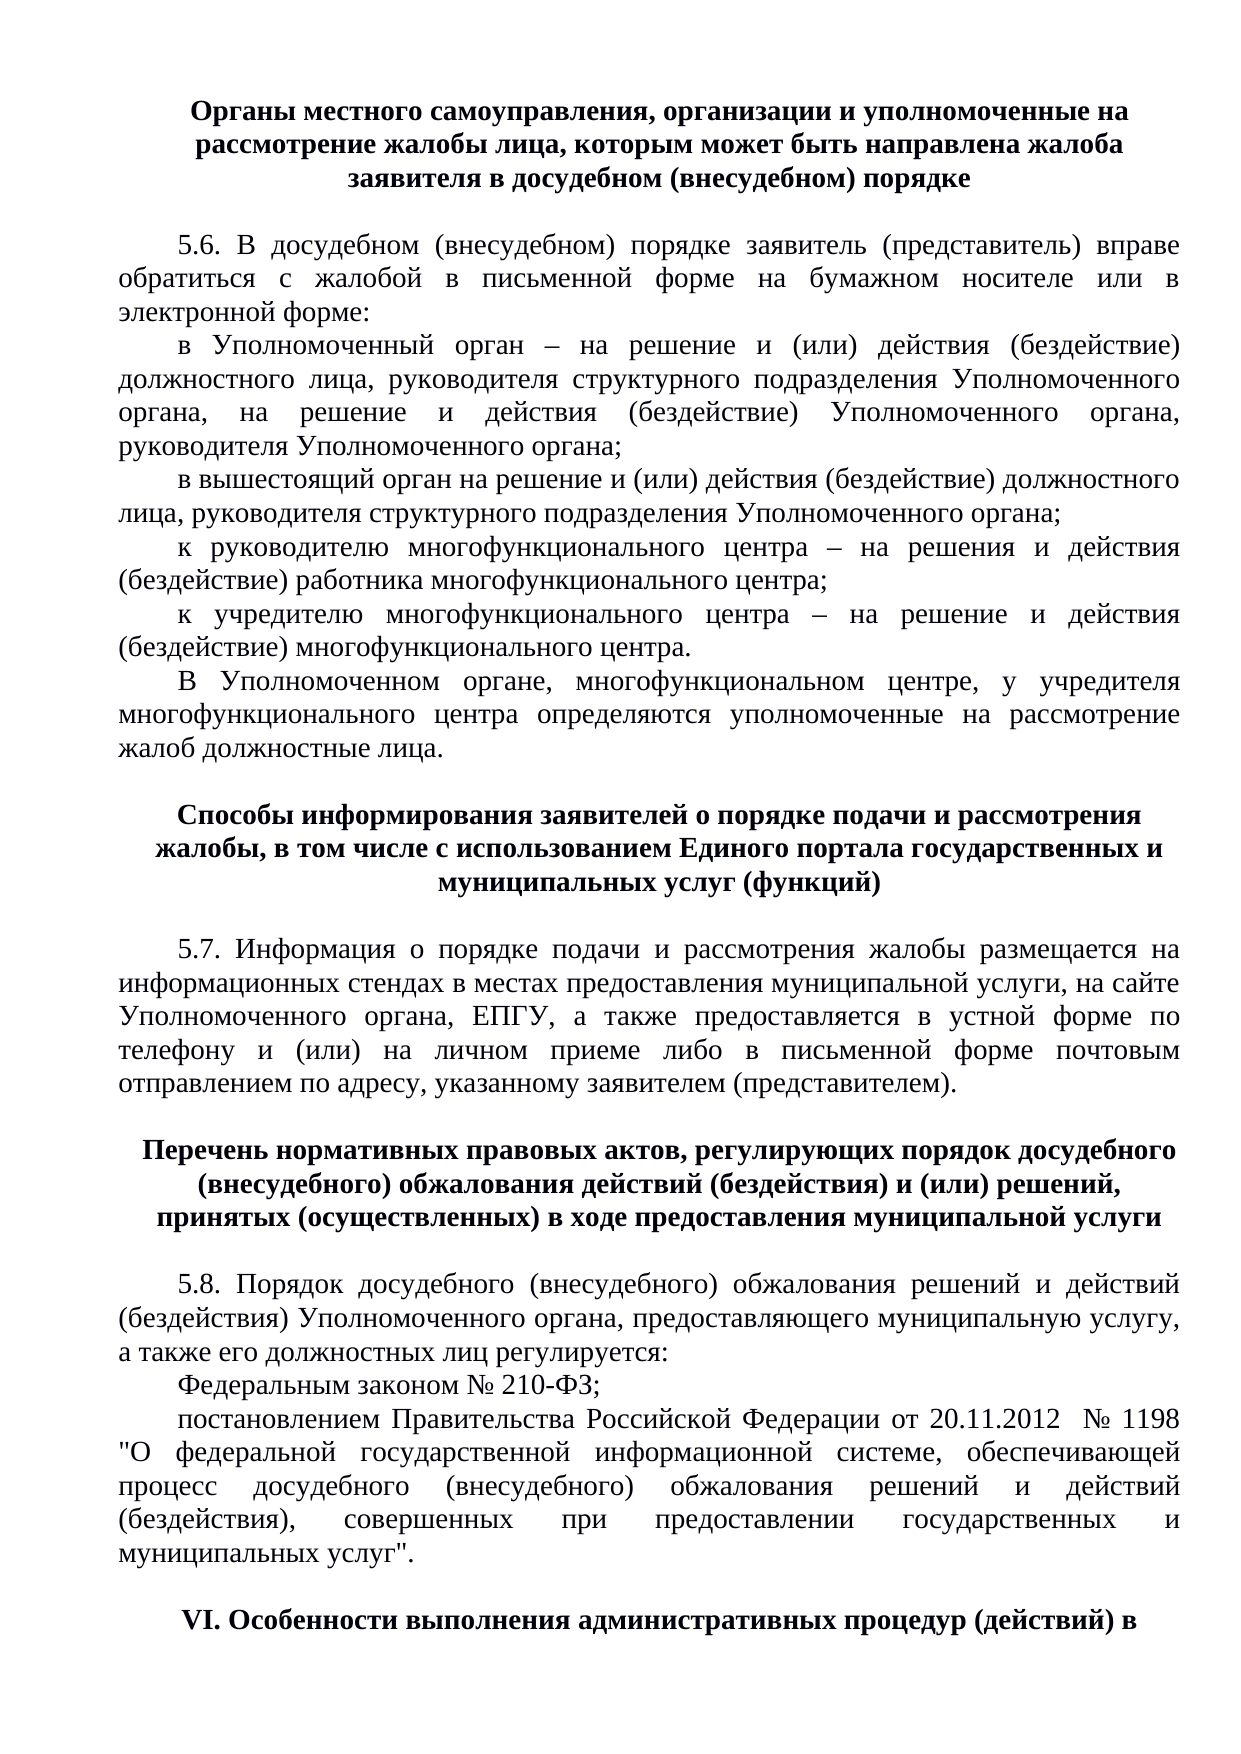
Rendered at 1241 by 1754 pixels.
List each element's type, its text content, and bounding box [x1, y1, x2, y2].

text В Уполномоченном органе, многофункциональном центре, у учредителя многофункционального центра определяются уполномоченные на рассмотрение жалоб должностные лица. [118, 663, 1181, 763]
text Федеральным законом № 210-ФЗ; [118, 1367, 1181, 1401]
text к учредителю многофункционального центра – на решение и действия (бездействие) многофункционального центра. [118, 596, 1181, 663]
text постановлением Правительства Российской Федерации от 20.11.2012 № 1198 "О федеральной государственной информационной системе, обеспечивающей процесс досудебного (внесудебного) обжалования решений и действий (бездействия), совершенных при предоставлении государственных и муниципальных услуг". [118, 1401, 1181, 1568]
text 5.6. В досудебном (внесудебном) порядке заявитель (представитель) вправе обратиться с жалобой в письменной форме на бумажном носителе или в электронной форме: [118, 227, 1181, 327]
text в вышестоящий орган на решение и (или) действия (бездействие) должностного лица, руководителя структурного подразделения Уполномоченного органа; [118, 462, 1181, 529]
text 5.8. Порядок досудебного (внесудебного) обжалования решений и действий (бездействия) Уполномоченного органа, предоставляющего муниципальную услугу, а также его должностных лиц регулируется: [118, 1267, 1181, 1367]
text в Уполномоченный орган – на решение и (или) действия (бездействие) должностного лица, руководителя структурного подразделения Уполномоченного органа, на решение и действия (бездействие) Уполномоченного органа, руководителя Уполномоченного органа; [118, 327, 1181, 462]
subtitle Перечень нормативных правовых актов, регулирующих порядок досудебного (внесудебного) обжалования действий (бездействия) и (или) решений, принятых (осуществленных) в ходе предоставления муниципальной услуги [138, 1132, 1181, 1233]
text к руководителю многофункционального центра – на решения и действия (бездействие) работника многофункционального центра; [118, 529, 1181, 596]
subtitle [138, 1602, 1181, 1636]
text 5.7. Информация о порядке подачи и рассмотрения жалобы размещается на информационных стендах в местах предоставления муниципальной услуги, на сайте Уполномоченного органа, ЕПГУ, а также предоставляется в устной форме по телефону и (или) на личном приеме либо в письменной форме почтовым отправлением по адресу, указанному заявителем (представителем). [118, 931, 1181, 1099]
subtitle Органы местного самоуправления, организации и уполномоченные на рассмотрение жалобы лица, которым может быть направлена жалоба заявителя в досудебном (внесудебном) порядке [138, 93, 1181, 193]
subtitle Способы информирования заявителей о порядке подачи и рассмотрения жалобы, в том числе с использованием Единого портала государственных и муниципальных услуг (функций) [138, 797, 1181, 898]
